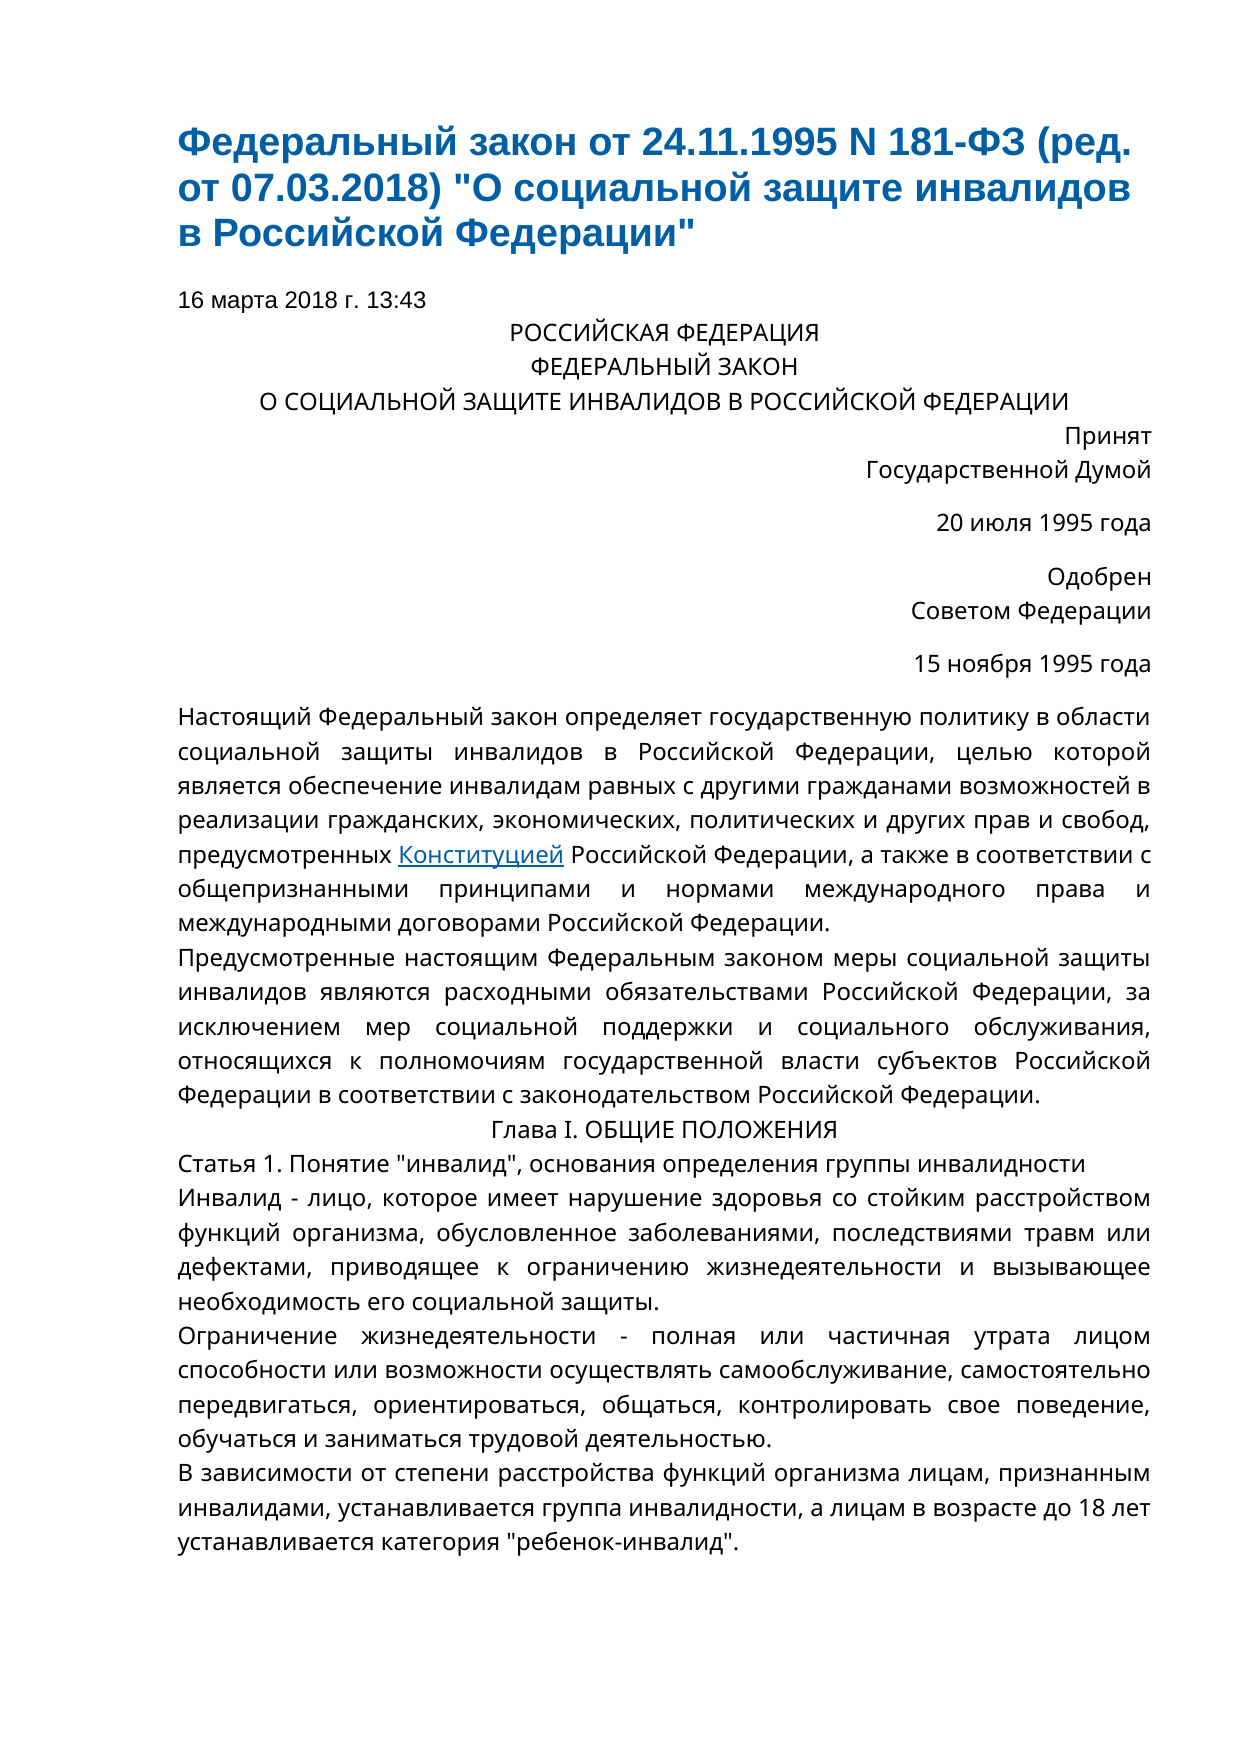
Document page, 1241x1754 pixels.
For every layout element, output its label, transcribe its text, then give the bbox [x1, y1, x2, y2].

text Статья 1. Понятие "инвалид", основания определения группы инвалидности [177, 1145, 1152, 1179]
text Принят [177, 417, 1152, 451]
text Одобрен [177, 558, 1152, 592]
text Инвалид - лицо, которое имеет нарушение здоровья со стойким расстройством функций организма, обусловленное заболеваниями, последствиями травм или дефектами, приводящее к ограничению жизнедеятельности и вызывающее необходимость его социальной защиты. [177, 1179, 1152, 1317]
text Ограничение жизнедеятельности - полная или частичная утрата лицом способности или возможности осуществлять самообслуживание, самостоятельно передвигаться, ориентироваться, общаться, контролировать свое поведение, обучаться и заниматься трудовой деятельностью. [177, 1317, 1152, 1454]
text Предусмотренные настоящим Федеральным законом меры социальной защиты инвалидов являются расходными обязательствами Российской Федерации, за исключением мер социальной поддержки и социального обслуживания, относящихся к полномочиям государственной власти субъектов Российской Федерации в соответствии с законодательством Российской Федерации. [177, 939, 1152, 1111]
text Советом Федерации [177, 592, 1152, 626]
text О СОЦИАЛЬНОЙ ЗАЩИТЕ ИНВАЛИДОВ В РОССИЙСКОЙ ФЕДЕРАЦИИ [177, 383, 1152, 417]
text Государственной Думой [177, 451, 1152, 486]
text 16 марта 2018 г. 13:43 [177, 286, 1152, 314]
text Настоящий Федеральный закон определяет государственную политику в области социальной защиты инвалидов в Российской Федерации, целью которой является обеспечение инвалидам равных с другими гражданами возможностей в реализации гражданских, экономических, политических и других прав и свобод, предусмотренных Конституцией Российской Федерации, а также в соответствии с общепризнанными принципами и нормами международного права и международными договорами Российской Федерации. [177, 698, 1152, 939]
text Федеральный закон от 24.11.1995 N 181-ФЗ (ред. от 07.03.2018) "О социальной защите инвалидов в Российской Федерации" [177, 118, 1152, 255]
text 20 июля 1995 года [177, 504, 1152, 539]
text ФЕДЕРАЛЬНЫЙ ЗАКОН [177, 348, 1152, 383]
text 15 ноября 1995 года [177, 645, 1152, 679]
text Глава I. ОБЩИЕ ПОЛОЖЕНИЯ [177, 1111, 1152, 1145]
text РОССИЙСКАЯ ФЕДЕРАЦИЯ [177, 314, 1152, 348]
text В зависимости от степени расстройства функций организма лицам, признанным инвалидами, устанавливается группа инвалидности, а лицам в возрасте до 18 лет устанавливается категория "ребенок-инвалид". [177, 1454, 1152, 1558]
